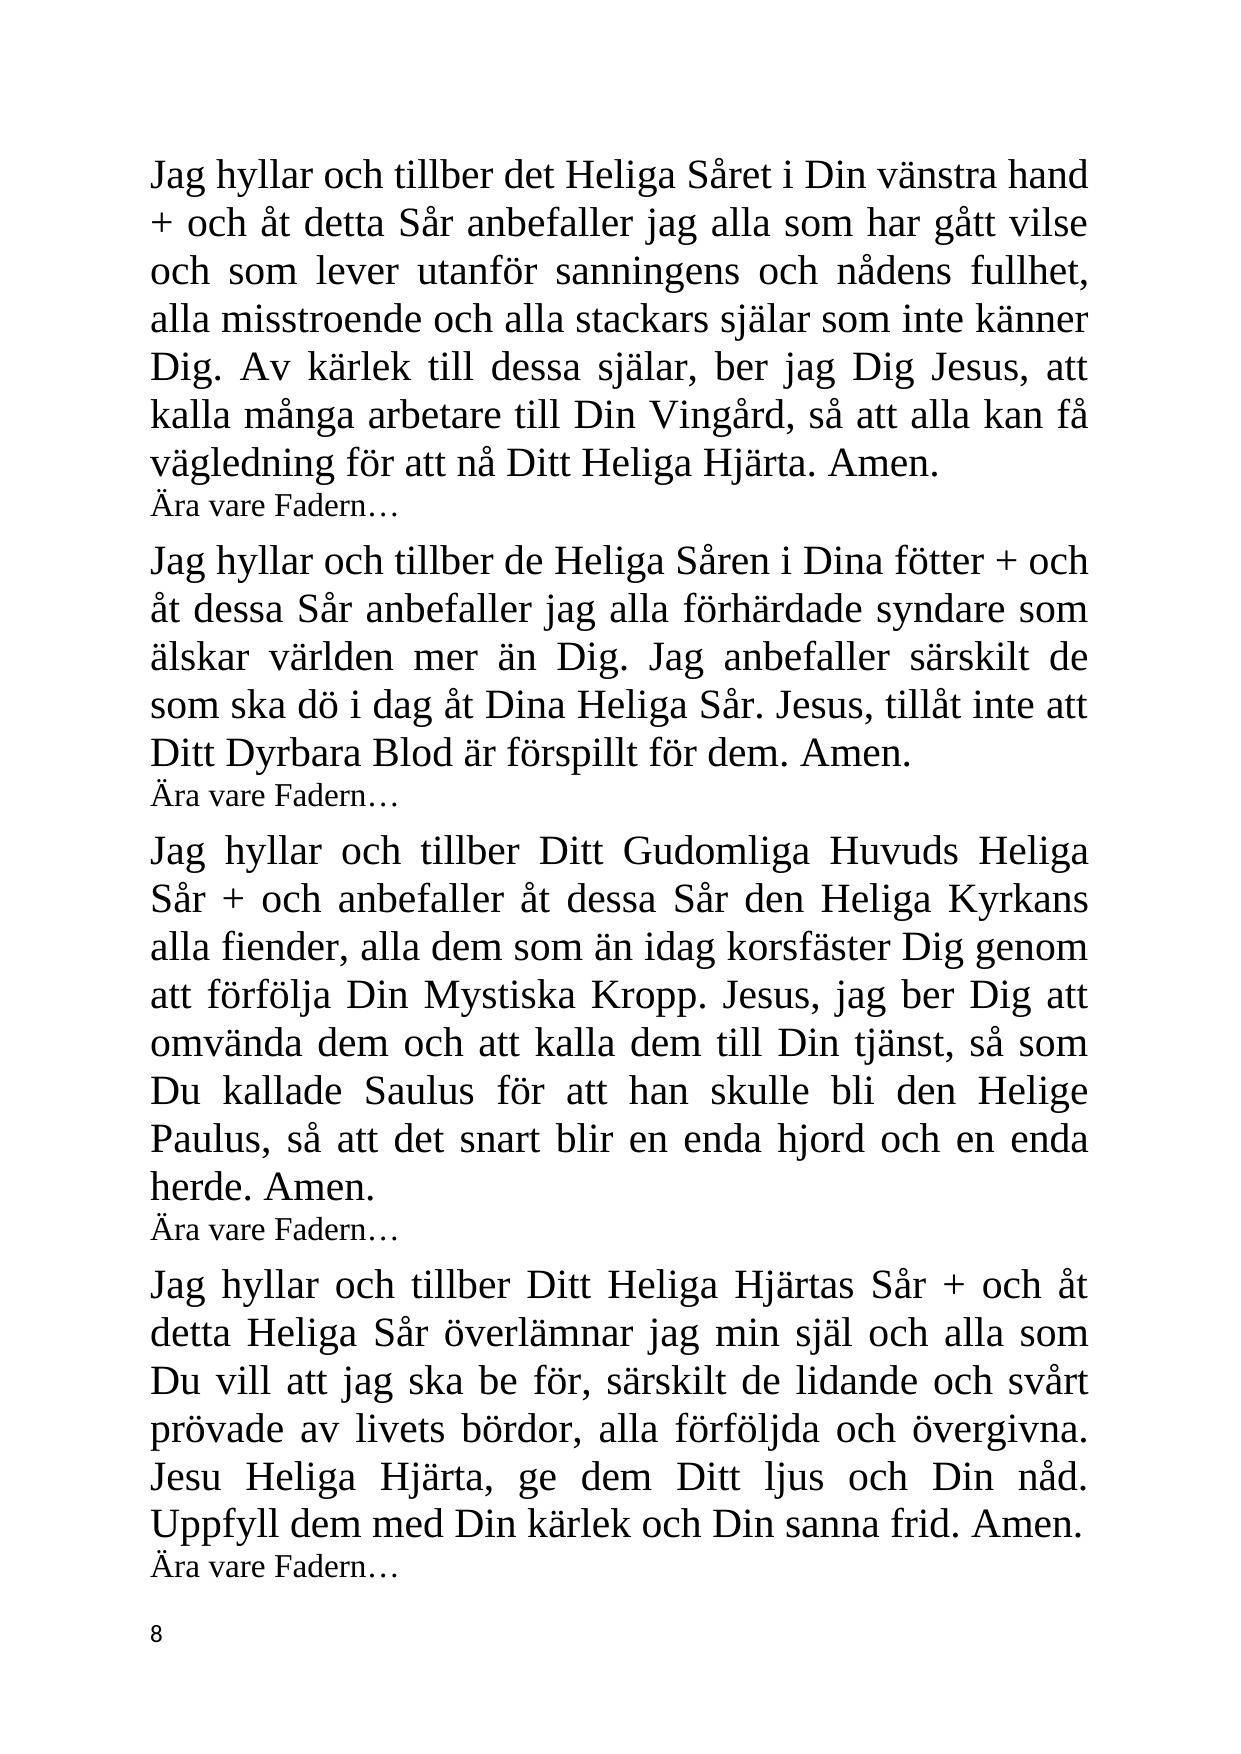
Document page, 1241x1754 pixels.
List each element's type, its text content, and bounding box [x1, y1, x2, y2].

text Jag hyllar och tillber Ditt Gudomliga Huvuds Heliga Sår + och anbefaller åt dessa Sår den Heliga Kyrkans alla fiender, alla dem som än idag korsfäster Dig genom att förfölja Din Mystiska Kropp. Jesus, jag ber Dig att omvända dem och att kalla dem till Din tjänst, så som Du kallade Saulus för att han skulle bli den Helige Paulus, så att det snart blir en enda hjord och en enda herde. Amen. [150, 826, 1090, 1209]
text Jag hyllar och tillber de Heliga Såren i Dina fötter + och åt dessa Sår anbefaller jag alla förhärdade syndare som älskar världen mer än Dig. Jag anbefaller särskilt de som ska dö i dag åt Dina Heliga Sår. Jesus, tillåt inte att Ditt Dyrbara Blod är förspillt för dem. Amen. [150, 536, 1090, 775]
text Jag hyllar och tillber det Heliga Såret i Din vänstra hand + och åt detta Sår anbefaller jag alla som har gått vilse och som lever utanför sanningens och nådens fullhet, alla misstroende och alla stackars själar som inte känner Dig. Av kärlek till dessa själar, ber jag Dig Jesus, att kalla många arbetare till Din Vingård, så att alla kan få vägledning för att nå Ditt Heliga Hjärta. Amen. [150, 150, 1090, 485]
text Ära vare Fadern… [150, 1547, 1090, 1585]
text Ära vare Fadern… [150, 775, 1090, 814]
text Ära vare Fadern… [150, 485, 1090, 524]
text Jag hyllar och tillber Ditt Heliga Hjärtas Sår + och åt detta Heliga Sår överlämnar jag min själ och alla som Du vill att jag ska be för, särskilt de lidande och svårt prövade av livets bördor, alla förföljda och övergivna. Jesu Heliga Hjärta, ge dem Ditt ljus och Din nåd. Uppfyll dem med Din kärlek och Din sanna frid. Amen. [150, 1259, 1090, 1547]
text Ära vare Fadern… [150, 1209, 1090, 1247]
